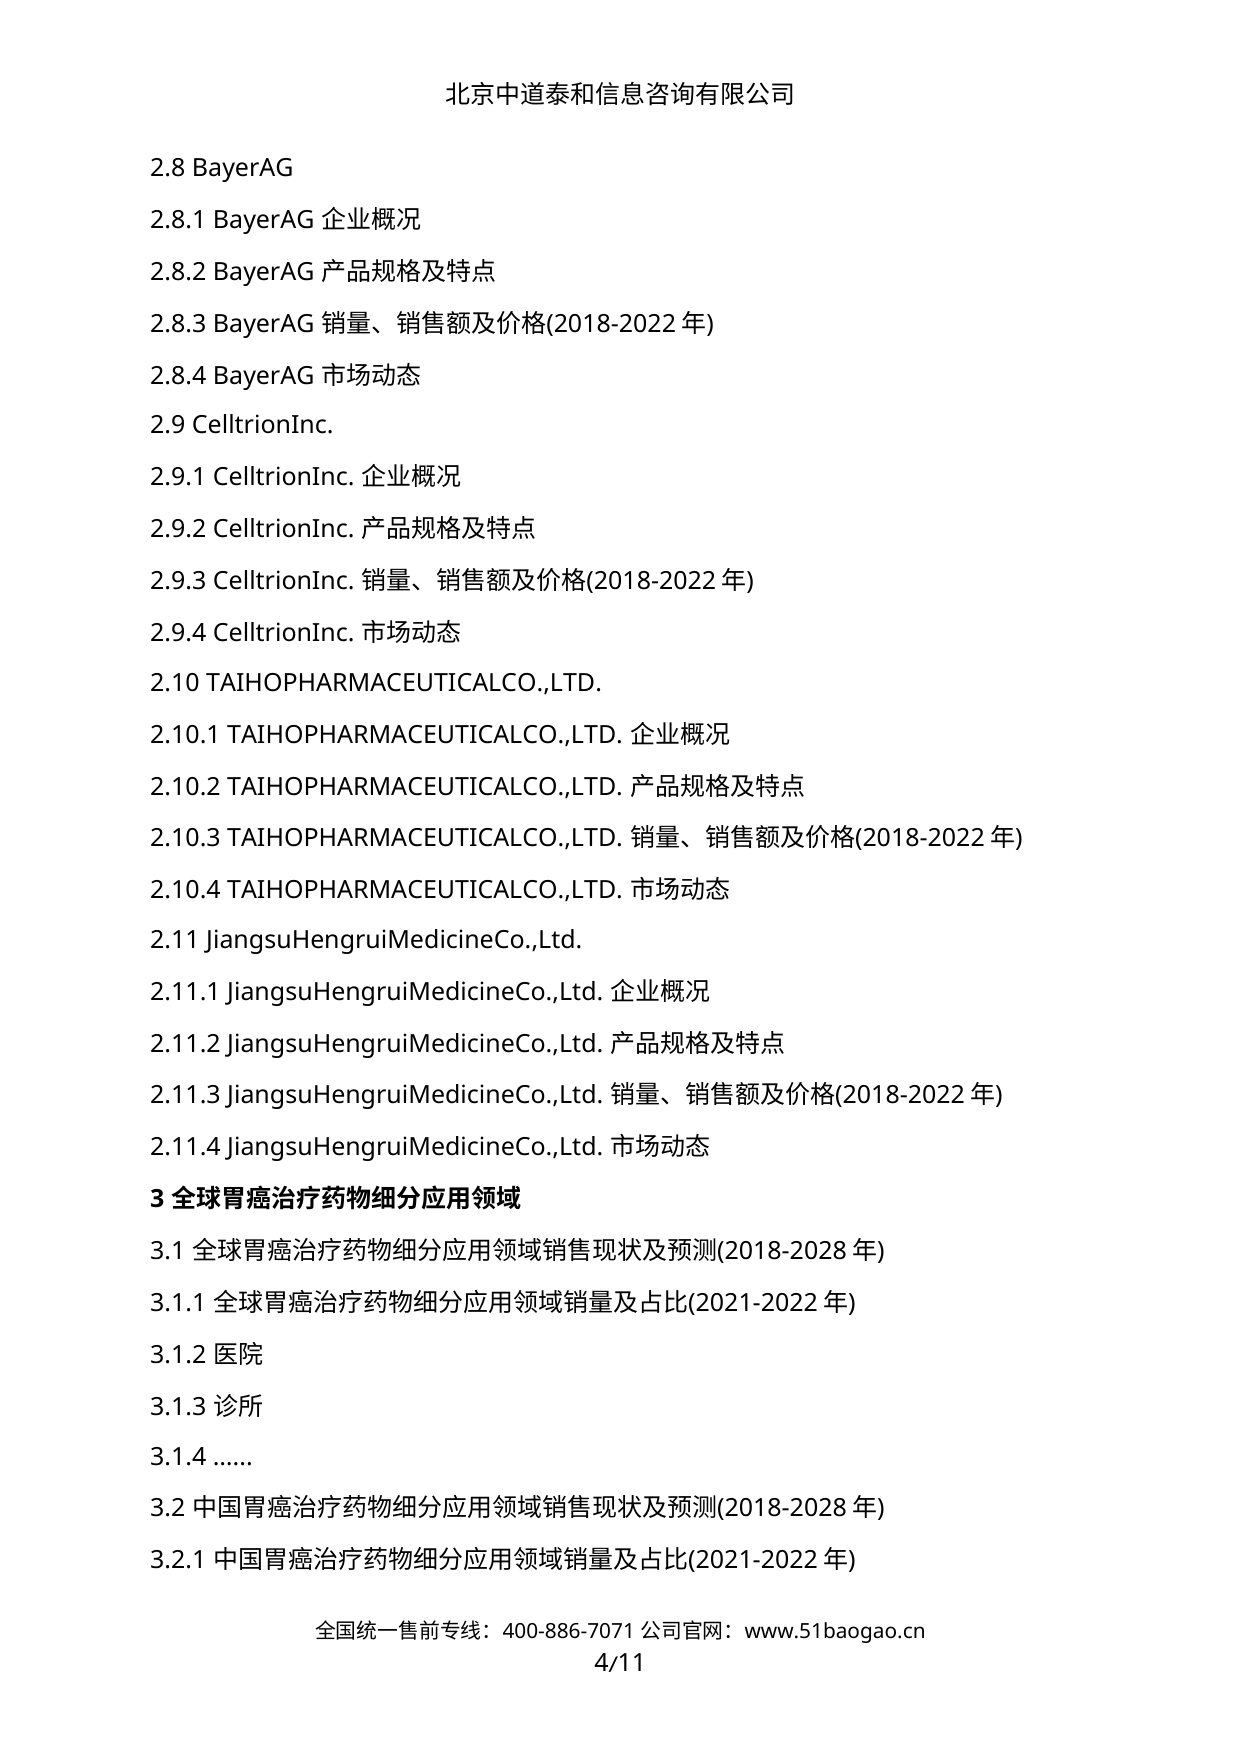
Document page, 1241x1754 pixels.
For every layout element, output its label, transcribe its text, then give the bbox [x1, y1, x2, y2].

text 2.10.2 TAIHOPHARMACEUTICALCO.,LTD. 产品规格及特点 [150, 766, 1090, 802]
text 2.8 BayerAG [150, 150, 1090, 184]
text 3.2.1 中国胃癌治疗药物细分应用领域销量及占比(2021-2022年) [150, 1540, 1090, 1576]
text 2.11.4 JiangsuHengruiMedicineCo.,Ltd. 市场动态 [150, 1127, 1090, 1163]
text 2.10.1 TAIHOPHARMACEUTICALCO.,LTD. 企业概况 [150, 714, 1090, 750]
text 2.8.4 BayerAG 市场动态 [150, 355, 1090, 392]
text 3.1 全球胃癌治疗药物细分应用领域销售现状及预测(2018-2028年) [150, 1231, 1090, 1267]
text 2.10.3 TAIHOPHARMACEUTICALCO.,LTD. 销量、销售额及价格(2018-2022年) [150, 818, 1090, 854]
text 2.8.2 BayerAG 产品规格及特点 [150, 252, 1090, 288]
text 2.10.4 TAIHOPHARMACEUTICALCO.,LTD. 市场动态 [150, 870, 1090, 906]
text 2.11.2 JiangsuHengruiMedicineCo.,Ltd. 产品规格及特点 [150, 1023, 1090, 1059]
text 3 全球胃癌治疗药物细分应用领域 [150, 1179, 1090, 1215]
text 2.9.2 CelltrionInc. 产品规格及特点 [150, 509, 1090, 545]
text 3.1.4 …... [150, 1438, 1090, 1472]
text 2.9.1 CelltrionInc. 企业概况 [150, 457, 1090, 493]
text 2.9.3 CelltrionInc. 销量、销售额及价格(2018-2022年) [150, 561, 1090, 597]
text 3.1.3 诊所 [150, 1386, 1090, 1422]
text 2.9 CelltrionInc. [150, 407, 1090, 441]
text 3.1.1 全球胃癌治疗药物细分应用领域销量及占比(2021-2022年) [150, 1282, 1090, 1319]
text 2.10 TAIHOPHARMACEUTICALCO.,LTD. [150, 664, 1090, 698]
text 2.11.1 JiangsuHengruiMedicineCo.,Ltd. 企业概况 [150, 971, 1090, 1007]
text 2.9.4 CelltrionInc. 市场动态 [150, 612, 1090, 649]
text 3.2 中国胃癌治疗药物细分应用领域销售现状及预测(2018-2028年) [150, 1488, 1090, 1524]
text 3.1.2 医院 [150, 1334, 1090, 1371]
text 2.11.3 JiangsuHengruiMedicineCo.,Ltd. 销量、销售额及价格(2018-2022年) [150, 1075, 1090, 1111]
text 2.11 JiangsuHengruiMedicineCo.,Ltd. [150, 922, 1090, 956]
text 2.8.3 BayerAG 销量、销售额及价格(2018-2022年) [150, 303, 1090, 340]
text 2.8.1 BayerAG 企业概况 [150, 200, 1090, 236]
